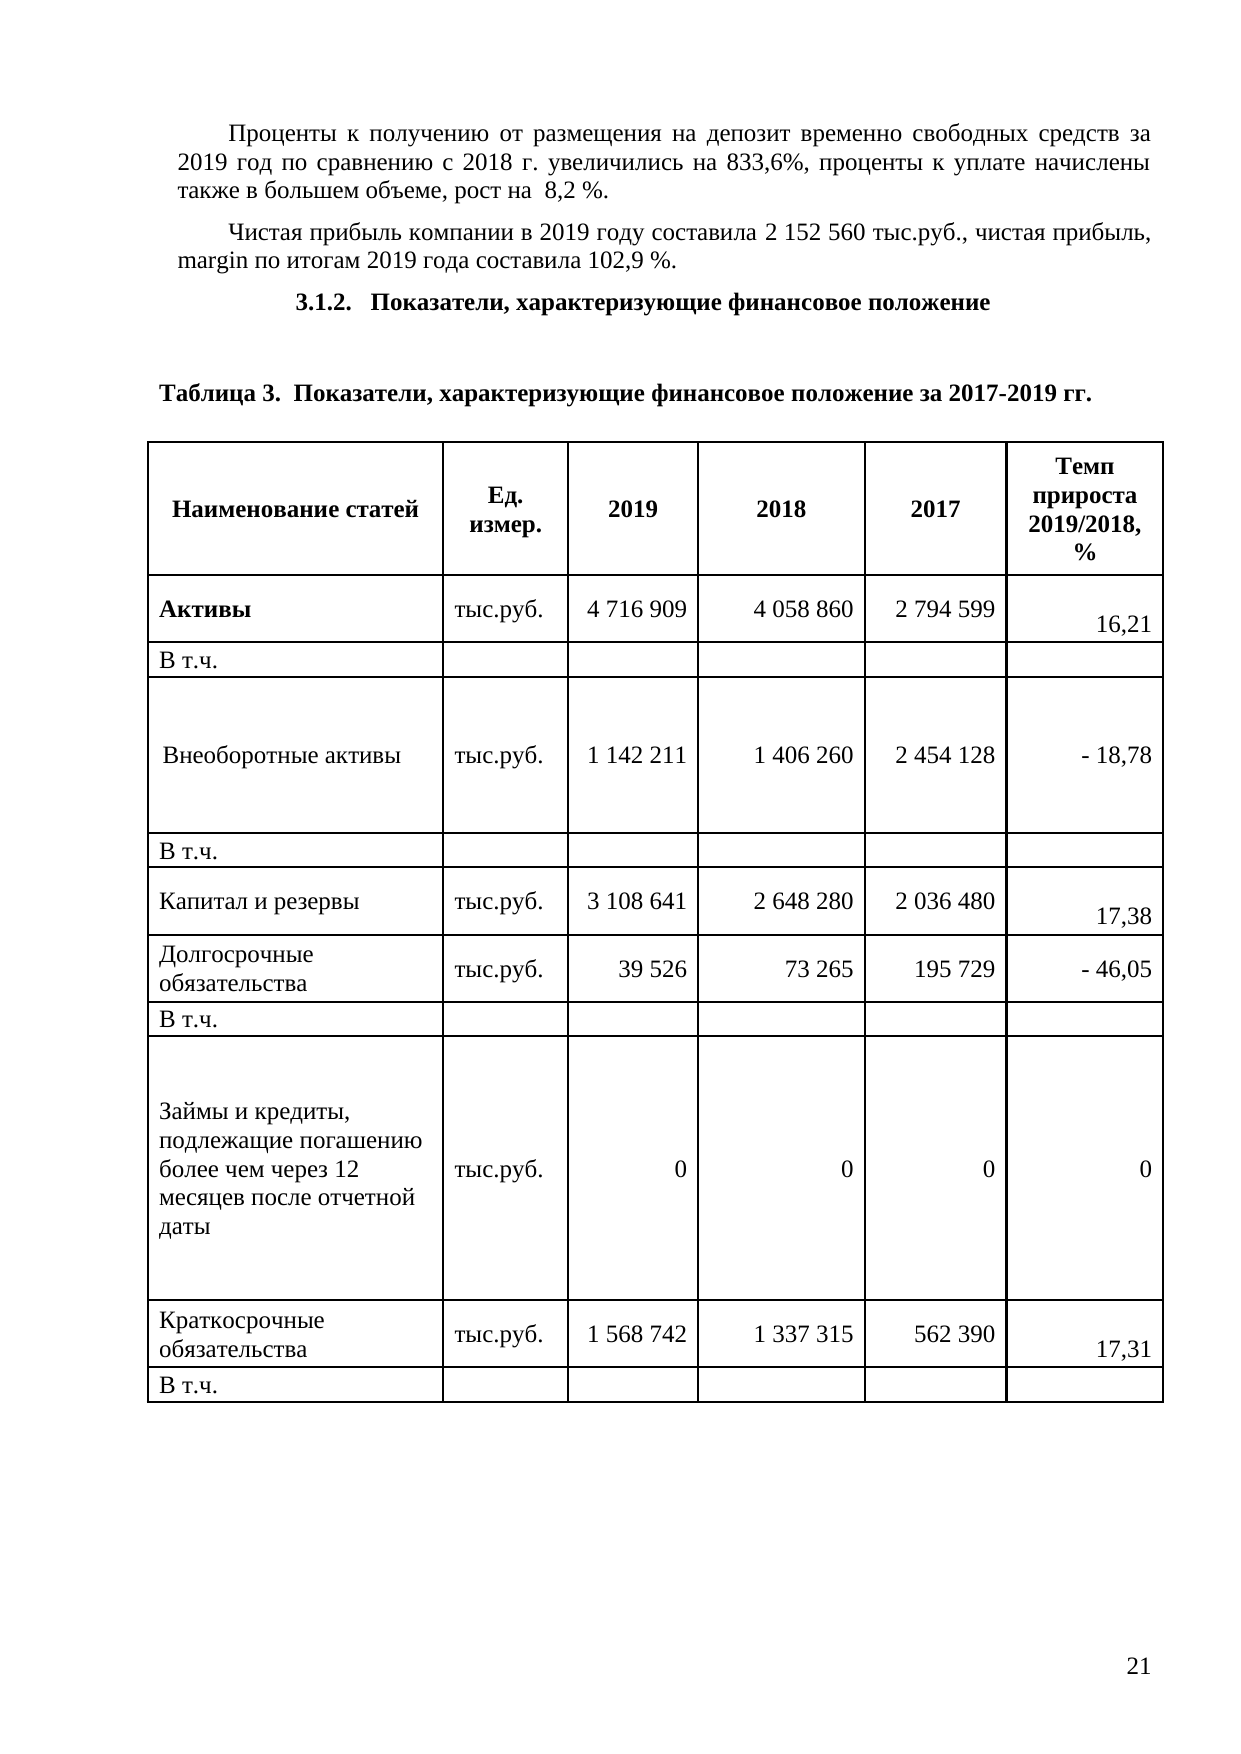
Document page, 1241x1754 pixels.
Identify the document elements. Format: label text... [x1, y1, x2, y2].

table_cell 562 390 [866, 1301, 1005, 1366]
table_cell 1 142 211 [569, 678, 697, 832]
table_cell 17,38 [1008, 868, 1162, 933]
text Проценты к получению от размещения на депозит временно свободных средств за 2019 год по сравнению с 2018 г. увеличились на 833,6%, проценты к уплате начислены также в большем объеме, рост на 8,2 %. [177, 118, 1152, 204]
table_cell 1 568 742 [569, 1301, 697, 1366]
table_cell тыс.руб. [444, 1037, 567, 1299]
table_cell В т.ч. [149, 834, 442, 866]
table_cell Активы [149, 576, 442, 641]
table_cell 4 716 909 [569, 576, 697, 641]
table_cell [1008, 1368, 1162, 1401]
table_header Таблица 3. Показатели, характеризующие финансовое положение за 2017-2019 гг. [148, 344, 1163, 441]
table_cell [699, 1368, 864, 1401]
table_cell тыс.руб. [444, 936, 567, 1001]
table_cell 0 [569, 1037, 697, 1299]
table_cell [1008, 643, 1162, 676]
table_cell 16,21 [1008, 576, 1162, 641]
table_cell Займы и кредиты, подлежащие погашению более чем через 12 месяцев после отчетной даты [149, 1037, 442, 1299]
table_cell [699, 834, 864, 866]
table_cell 1 406 260 [699, 678, 864, 832]
table_cell Капитал и резервы [149, 868, 442, 933]
table_cell тыс.руб. [444, 1301, 567, 1366]
table_cell 4 058 860 [699, 576, 864, 641]
table_cell В т.ч. [149, 1368, 442, 1401]
table_cell 39 526 [569, 936, 697, 1001]
table_cell [569, 643, 697, 676]
table_cell [1008, 834, 1162, 866]
table_cell [569, 1368, 697, 1401]
list Показатели, характеризующие финансовое положение [295, 287, 1152, 316]
table_cell 0 [699, 1037, 864, 1299]
table_cell [444, 1003, 567, 1035]
table_cell 3 108 641 [569, 868, 697, 933]
table_cell 2 454 128 [866, 678, 1005, 832]
table_cell [1008, 1003, 1162, 1035]
table_cell - 18,78 [1008, 678, 1162, 832]
table_cell 195 729 [866, 936, 1005, 1001]
table_cell Ед. измер. [444, 443, 567, 574]
table_cell 2 648 280 [699, 868, 864, 933]
table_cell 2 036 480 [866, 868, 1005, 933]
table_cell В т.ч. [149, 643, 442, 676]
table_cell 2 794 599 [866, 576, 1005, 641]
table_cell В т.ч. [149, 1003, 442, 1035]
table_cell [866, 643, 1005, 676]
table_cell 0 [866, 1037, 1005, 1299]
table_cell [569, 1003, 697, 1035]
table_cell Долгосрочные обязательства [149, 936, 442, 1001]
table_cell [699, 1003, 864, 1035]
table_cell [444, 834, 567, 866]
table_cell Краткосрочные обязательства [149, 1301, 442, 1366]
table_cell Темп прироста 2019/2018,% [1008, 443, 1162, 574]
table_cell [444, 1368, 567, 1401]
table_cell [569, 834, 697, 866]
table_cell тыс.руб. [444, 678, 567, 832]
table_cell 17,31 [1008, 1301, 1162, 1366]
table_cell [444, 643, 567, 676]
table_cell [866, 834, 1005, 866]
table_cell тыс.руб. [444, 868, 567, 933]
table_cell [866, 1003, 1005, 1035]
table_cell 2018 [699, 443, 864, 574]
table_cell 2019 [569, 443, 697, 574]
text Чистая прибыль компании в 2019 году составила 2 152 560 тыс.руб., чистая прибыль, margin по итогам 2019 года составила 102,9 %. [177, 217, 1152, 274]
table_cell - 46,05 [1008, 936, 1162, 1001]
table_cell 2017 [866, 443, 1005, 574]
table_cell [699, 643, 864, 676]
table_cell Внеоборотные активы [149, 678, 442, 832]
table_cell 0 [1008, 1037, 1162, 1299]
table_cell [866, 1368, 1005, 1401]
table_cell 73 265 [699, 936, 864, 1001]
table_cell 1 337 315 [699, 1301, 864, 1366]
table_cell Наименование статей [149, 443, 442, 574]
table_cell тыс.руб. [444, 576, 567, 641]
